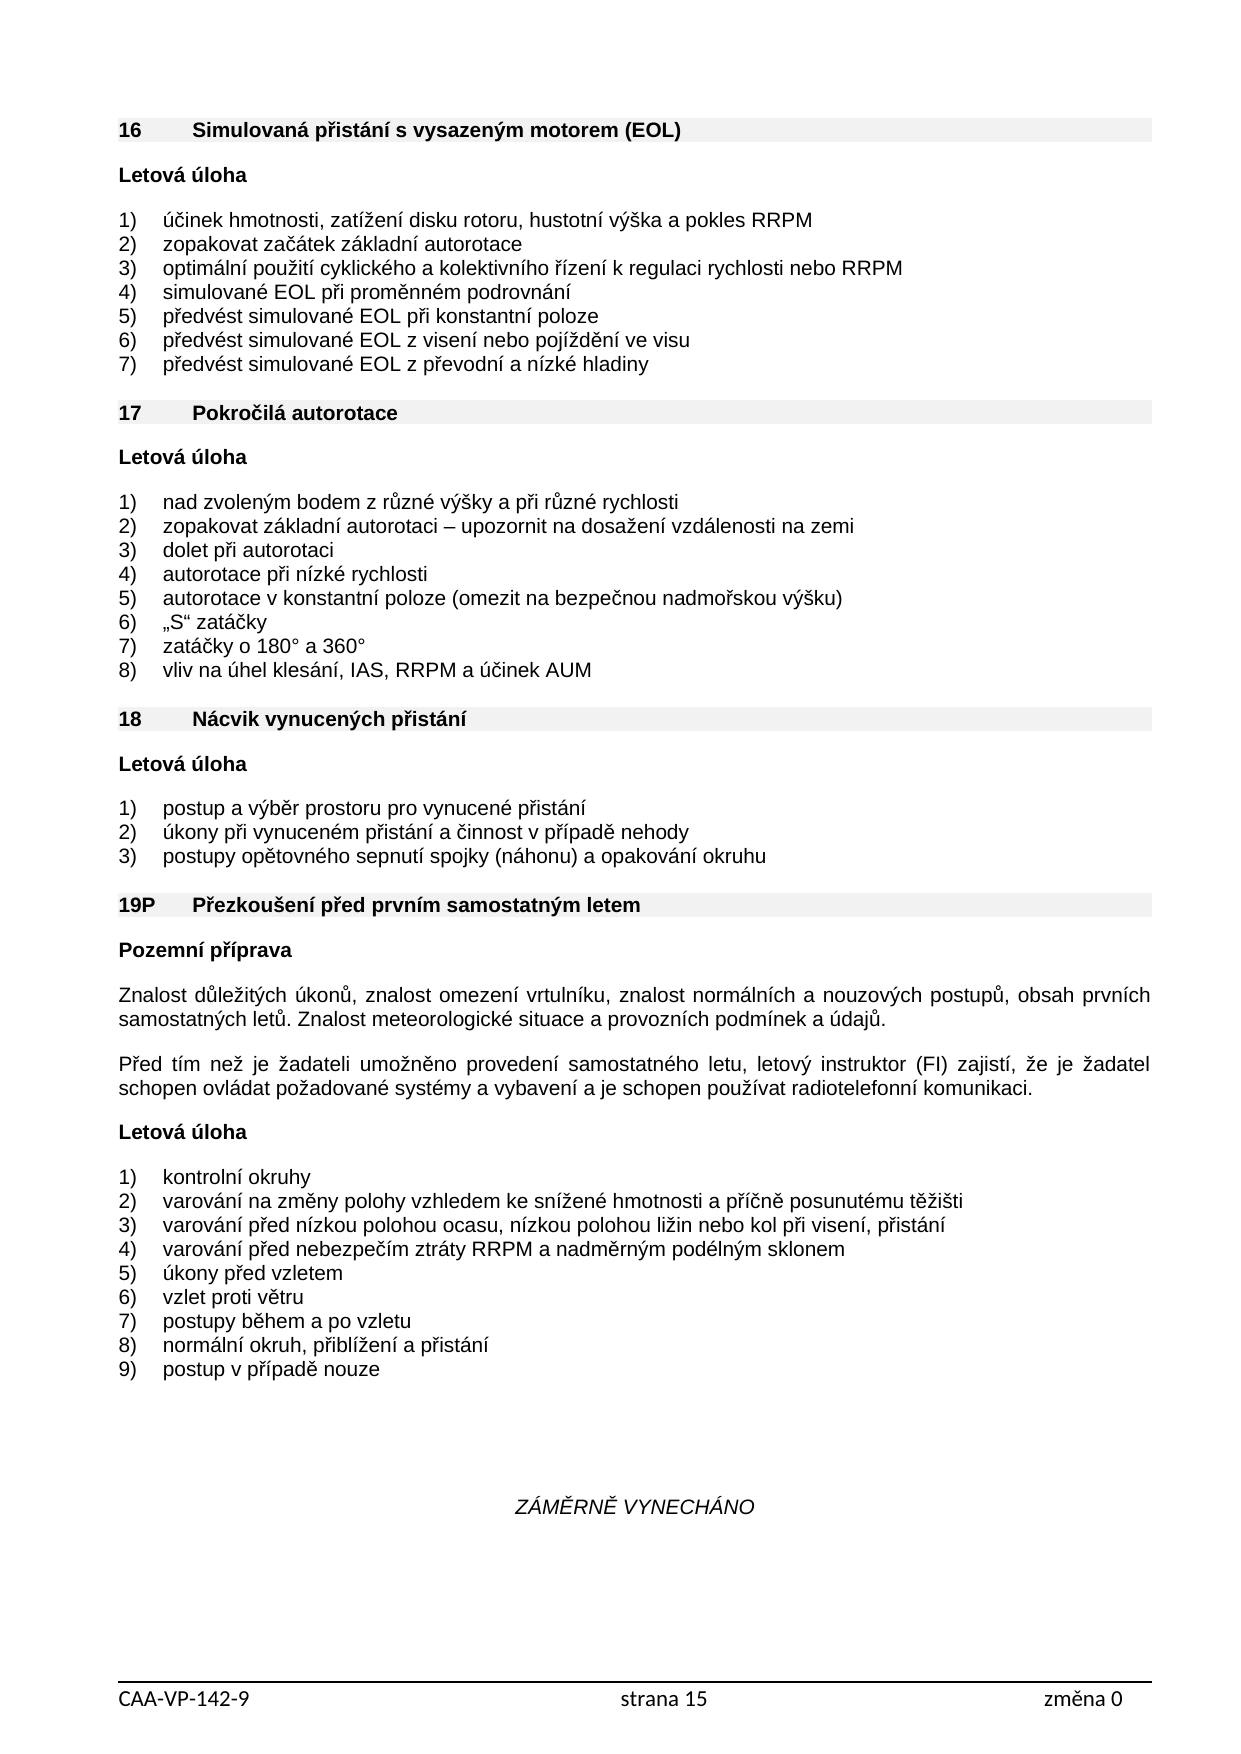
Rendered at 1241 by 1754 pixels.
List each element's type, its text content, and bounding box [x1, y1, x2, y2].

list varování před nebezpečím ztráty RRPM a nadměrným podélným sklonem [118, 1237, 1152, 1261]
list postup v případě nouze [118, 1357, 1152, 1381]
list varování na změny polohy vzhledem ke snížené hmotnosti a příčně posunutému těžišti [118, 1189, 1152, 1213]
list autorotace při nízké rychlosti [118, 562, 1152, 586]
list optimální použití cyklického a kolektivního řízení k regulaci rychlosti nebo RRPM [118, 256, 1152, 279]
list úkony před vzletem [118, 1261, 1152, 1285]
text Letová úloha [118, 751, 1152, 775]
list autorotace v konstantní poloze (omezit na bezpečnou nadmořskou výšku) [118, 586, 1152, 610]
list účinek hmotnosti, zatížení disku rotoru, hustotní výška a pokles RRPM [118, 208, 1152, 232]
list postup a výběr prostoru pro vynucené přistání [118, 796, 1152, 820]
text 18 Nácvik vynucených přistání [118, 707, 1152, 731]
text Letová úloha [118, 445, 1152, 469]
list dolet při autorotaci [118, 538, 1152, 562]
list předvést simulované EOL z visení nebo pojíždění ve visu [118, 327, 1152, 351]
text Letová úloha [118, 1120, 1152, 1144]
list předvést simulované EOL z převodní a nízké hladiny [118, 351, 1152, 375]
text Znalost důležitých úkonů, znalost omezení vrtulníku, znalost normálních a nouzových postupů, obsah prvních samostatných letů. Znalost meteorologické situace a provozních podmínek a údajů. [118, 983, 1152, 1031]
list varování před nízkou polohou ocasu, nízkou polohou ližin nebo kol při visení, přistání [118, 1213, 1152, 1237]
list předvést simulované EOL při konstantní poloze [118, 303, 1152, 327]
list simulované EOL při proměnném podrovnání [118, 279, 1152, 303]
list kontrolní okruhy [118, 1165, 1152, 1189]
list zopakovat základní autorotaci – upozornit na dosažení vzdálenosti na zemi [118, 514, 1152, 538]
text 19P Přezkoušení před prvním samostatným letem [118, 893, 1152, 917]
list nad zvoleným bodem z různé výšky a při různé rychlosti [118, 490, 1152, 514]
list vliv na úhel klesání, IAS, RRPM a účinek AUM [118, 658, 1152, 682]
text ZÁMĚRNĚ VYNECHÁNO [118, 1495, 1152, 1519]
list postupy opětovného sepnutí spojky (náhonu) a opakování okruhu [118, 844, 1152, 868]
text 16 Simulovaná přistání s vysazeným motorem (EOL) [118, 118, 1152, 142]
text 17 Pokročilá autorotace [118, 400, 1152, 424]
text Letová úloha [118, 163, 1152, 187]
list normální okruh, přiblížení a přistání [118, 1333, 1152, 1357]
list vzlet proti větru [118, 1285, 1152, 1309]
list „S“ zatáčky [118, 610, 1152, 634]
text Pozemní příprava [118, 938, 1152, 962]
list zatáčky o 180° a 360° [118, 634, 1152, 658]
list zopakovat začátek základní autorotace [118, 232, 1152, 256]
text Před tím než je žadateli umožněno provedení samostatného letu, letový instruktor (FI) zajistí, že je žadatel schopen ovládat požadované systémy a vybavení a je schopen používat radiotelefonní komunikaci. [118, 1051, 1152, 1099]
list úkony při vynuceném přistání a činnost v případě nehody [118, 820, 1152, 844]
list postupy během a po vzletu [118, 1309, 1152, 1333]
